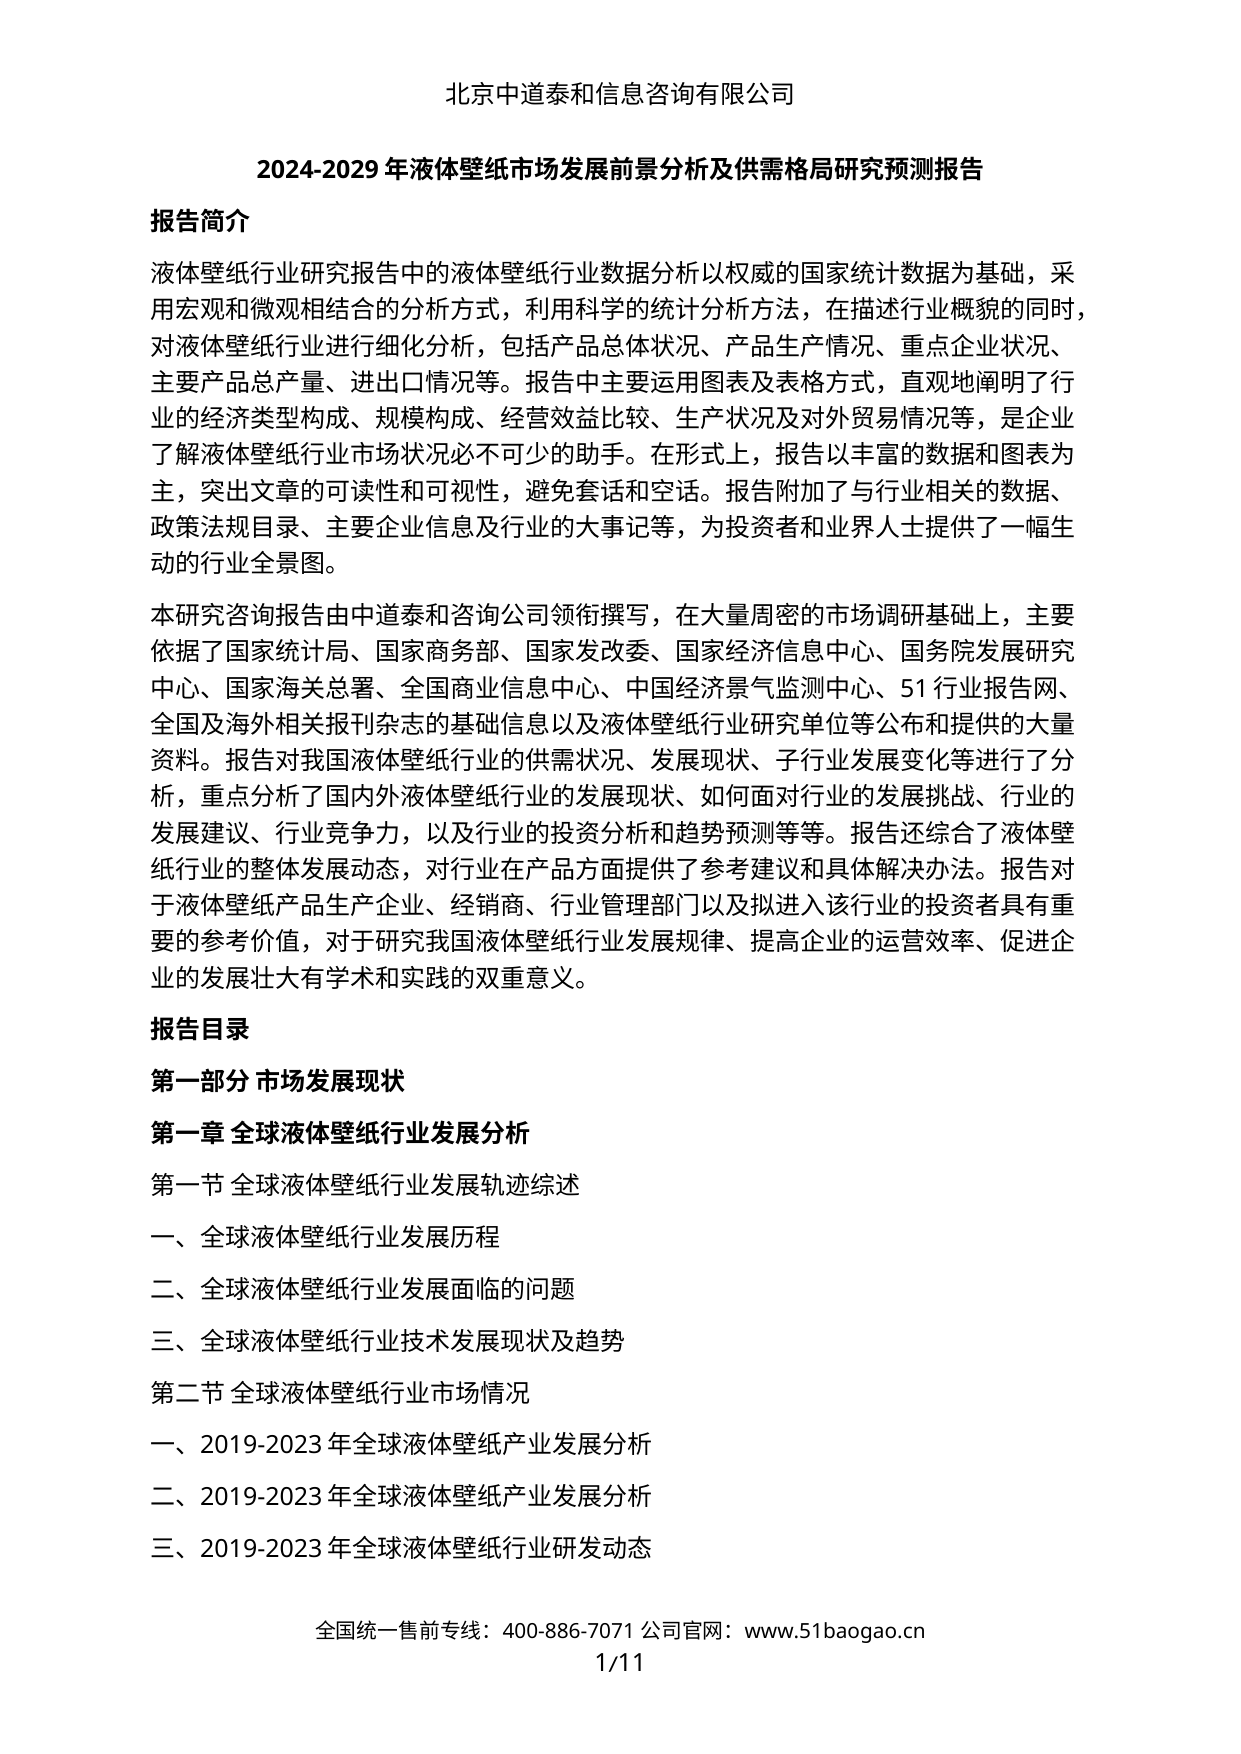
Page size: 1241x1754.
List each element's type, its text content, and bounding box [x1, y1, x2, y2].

text 三、2019-2023年全球液体壁纸行业研发动态 [150, 1529, 1090, 1565]
text 二、全球液体壁纸行业发展面临的问题 [150, 1269, 1090, 1306]
text 三、全球液体壁纸行业技术发展现状及趋势 [150, 1321, 1090, 1357]
text 第一节 全球液体壁纸行业发展轨迹综述 [150, 1166, 1090, 1202]
text 一、全球液体壁纸行业发展历程 [150, 1217, 1090, 1254]
text 一、2019-2023年全球液体壁纸产业发展分析 [150, 1425, 1090, 1461]
text 第一部分 市场发展现状 [150, 1062, 1090, 1098]
text 报告目录 [150, 1010, 1090, 1046]
text 2024-2029年液体壁纸市场发展前景分析及供需格局研究预测报告 [150, 150, 1090, 186]
text 本研究咨询报告由中道泰和咨询公司领衔撰写，在大量周密的市场调研基础上，主要依据了国家统计局、国家商务部、国家发改委、国家经济信息中心、国务院发展研究中心、国家海关总署、全国商业信息中心、中国经济景气监测中心、51行业报告网、全国及海外相关报刊杂志的基础信息以及液体壁纸行业研究单位等公布和提供的大量资料。报告对我国液体壁纸行业的供需状况、发展现状、子行业发展变化等进行了分析，重点分析了国内外液体壁纸行业的发展现状、如何面对行业的发展挑战、行业的发展建议、行业竞争力，以及行业的投资分析和趋势预测等等。报告还综合了液体壁纸行业的整体发展动态，对行业在产品方面提供了参考建议和具体解决办法。报告对于液体壁纸产品生产企业、经销商、行业管理部门以及拟进入该行业的投资者具有重要的参考价值，对于研究我国液体壁纸行业发展规律、提高企业的运营效率、促进企业的发展壮大有学术和实践的双重意义。 [150, 596, 1090, 994]
text 液体壁纸行业研究报告中的液体壁纸行业数据分析以权威的国家统计数据为基础，采用宏观和微观相结合的分析方式，利用科学的统计分析方法，在描述行业概貌的同时，对液体壁纸行业进行细化分析，包括产品总体状况、产品生产情况、重点企业状况、主要产品总产量、进出口情况等。报告中主要运用图表及表格方式，直观地阐明了行业的经济类型构成、规模构成、经营效益比较、生产状况及对外贸易情况等，是企业了解液体壁纸行业市场状况必不可少的助手。在形式上，报告以丰富的数据和图表为主，突出文章的可读性和可视性，避免套话和空话。报告附加了与行业相关的数据、政策法规目录、主要企业信息及行业的大事记等，为投资者和业界人士提供了一幅生动的行业全景图。 [150, 254, 1090, 580]
text 第一章 全球液体壁纸行业发展分析 [150, 1114, 1090, 1150]
text 第二节 全球液体壁纸行业市场情况 [150, 1373, 1090, 1409]
text 报告简介 [150, 202, 1090, 238]
text 二、2019-2023年全球液体壁纸产业发展分析 [150, 1477, 1090, 1513]
